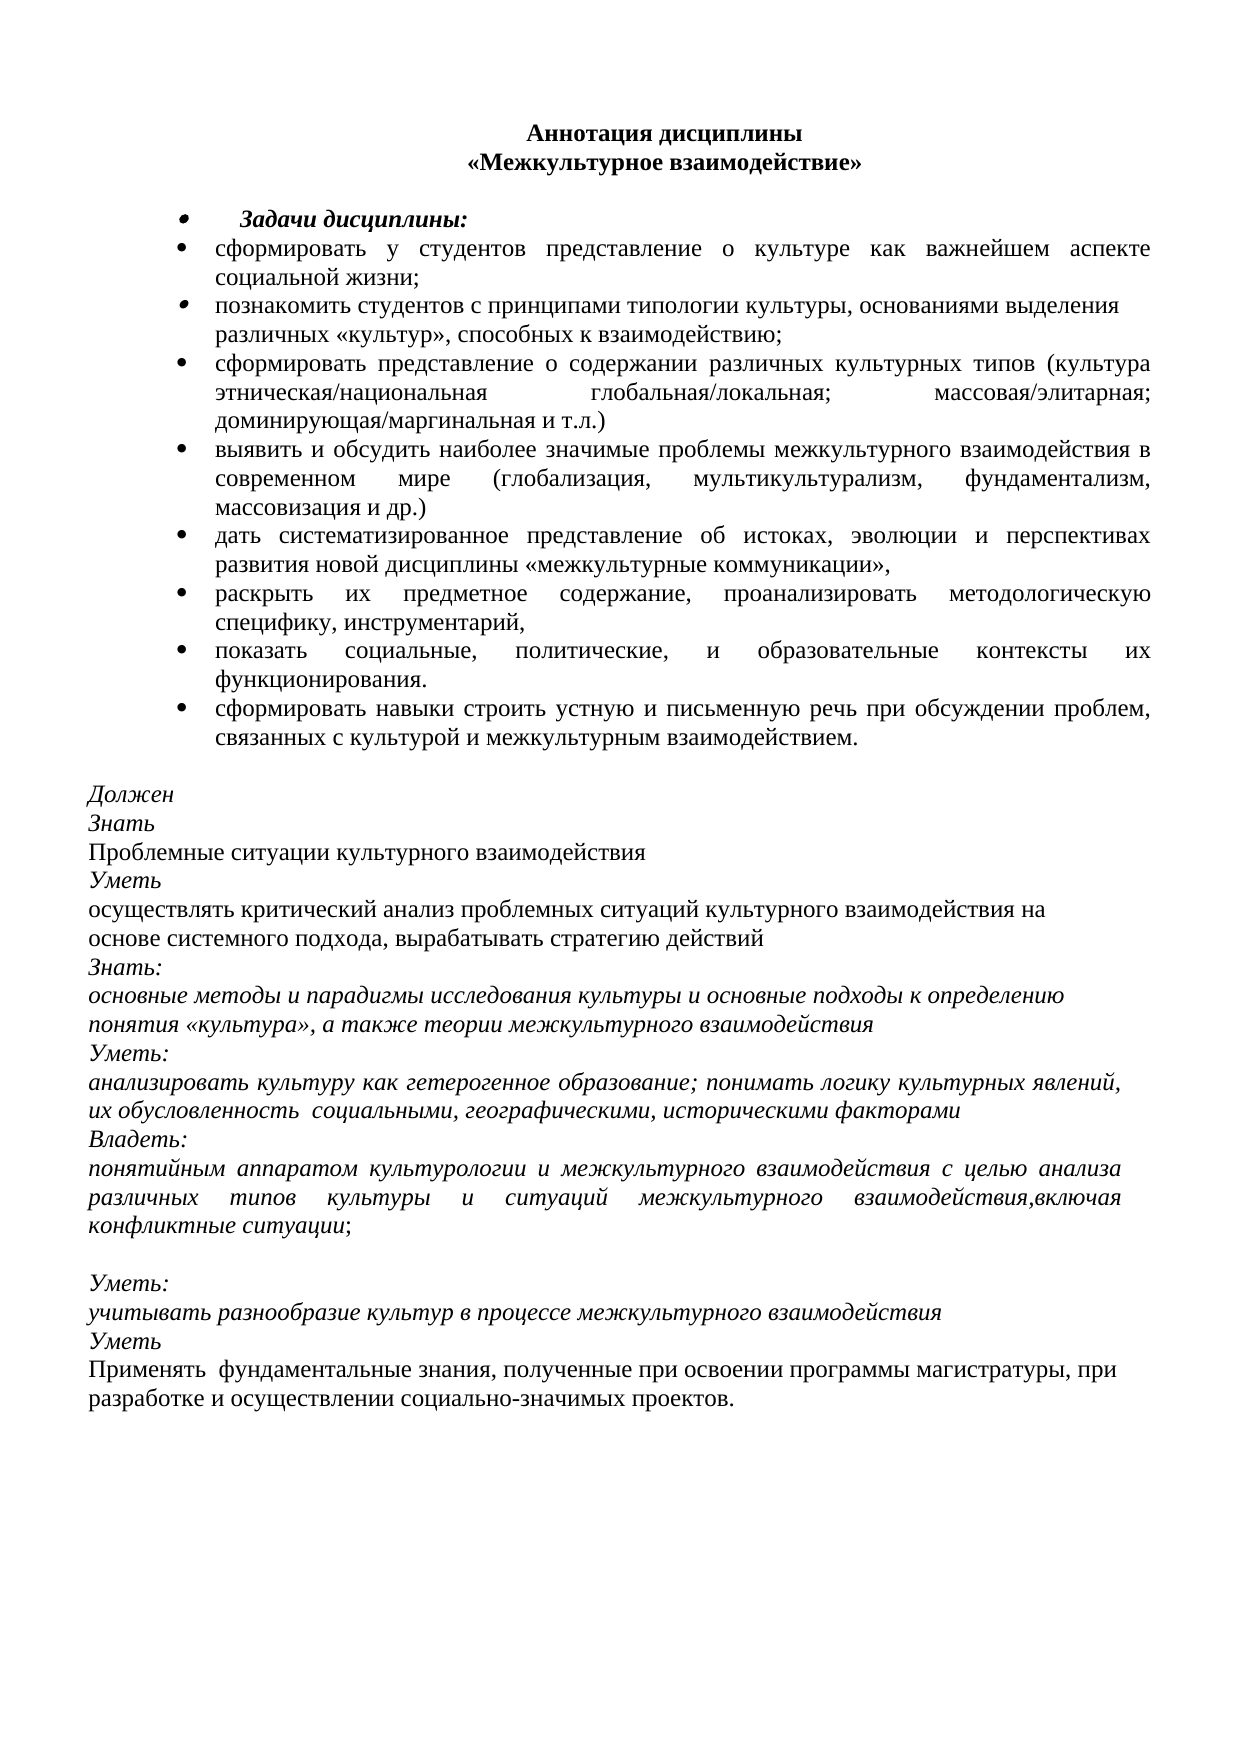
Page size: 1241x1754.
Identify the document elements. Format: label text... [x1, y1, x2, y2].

table_cell Знать: основные методы и парадигмы исследования культуры и основные подходы к определению понятия «культура», а также теории межкультурного взаимодействия Уметь: анализировать культуру как гетерогенное образование; понимать логику культурных явлений, их обусловленность социальными, географическими, историческими факторами Владеть: понятийным аппаратом культурологии и межкультурного взаимодействия с целью анализа различных типов культуры и ситуаций межкультурного взаимодействия,включая конфликтные ситуации; [77, 952, 1133, 1268]
list познакомить студентов с принципами типологии культуры, основаниями выделения различных «культур», способных к взаимодействию; [177, 291, 1152, 348]
text Аннотация дисциплины [177, 118, 1152, 147]
list выявить и обсудить наиболее значимые проблемы межкультурного взаимодействия в современном мире (глобализация, мультикультурализм, фундаментализм, массовизация и др.) [177, 434, 1152, 521]
list сформировать представление о содержании различных культурных типов (культура этническая/национальная глобальная/локальная; массовая/элитарная; доминирующая/маргинальная и т.л.) [177, 348, 1152, 434]
list дать систематизированное представление об истоках, эволюции и перспективах развития новой дисциплины «межкультурные коммуникации», [177, 521, 1152, 578]
text «Межкультурное взаимодействие» [177, 147, 1152, 176]
list раскрыть их предметное содержание, проанализировать методологическую специфику, инструментарий, [177, 578, 1152, 636]
list Задачи дисциплины: [177, 204, 1152, 233]
table_header Должен Знать Проблемные ситуации культурного взаимодействия Уметь осуществлять критический анализ проблемных ситуаций культурного взаимодействия на основе системного подхода, вырабатывать стратегию действий [77, 779, 1133, 952]
list сформировать у студентов представление о культуре как важнейшем аспекте социальной жизни; [177, 233, 1152, 291]
list сформировать навыки строить устную и письменную речь при обсуждении проблем, связанных с культурой и межкультурным взаимодействием. [177, 693, 1152, 751]
table_cell Уметь: учитывать разнообразие культур в процессе межкультурного взаимодействия Уметь Применять фундаментальные знания, полученные при освоении программы магистратуры, при разработке и осуществлении социально-значимых проектов. [77, 1268, 1133, 1441]
list показать социальные, политические, и образовательные контексты их функционирования. [177, 636, 1152, 693]
